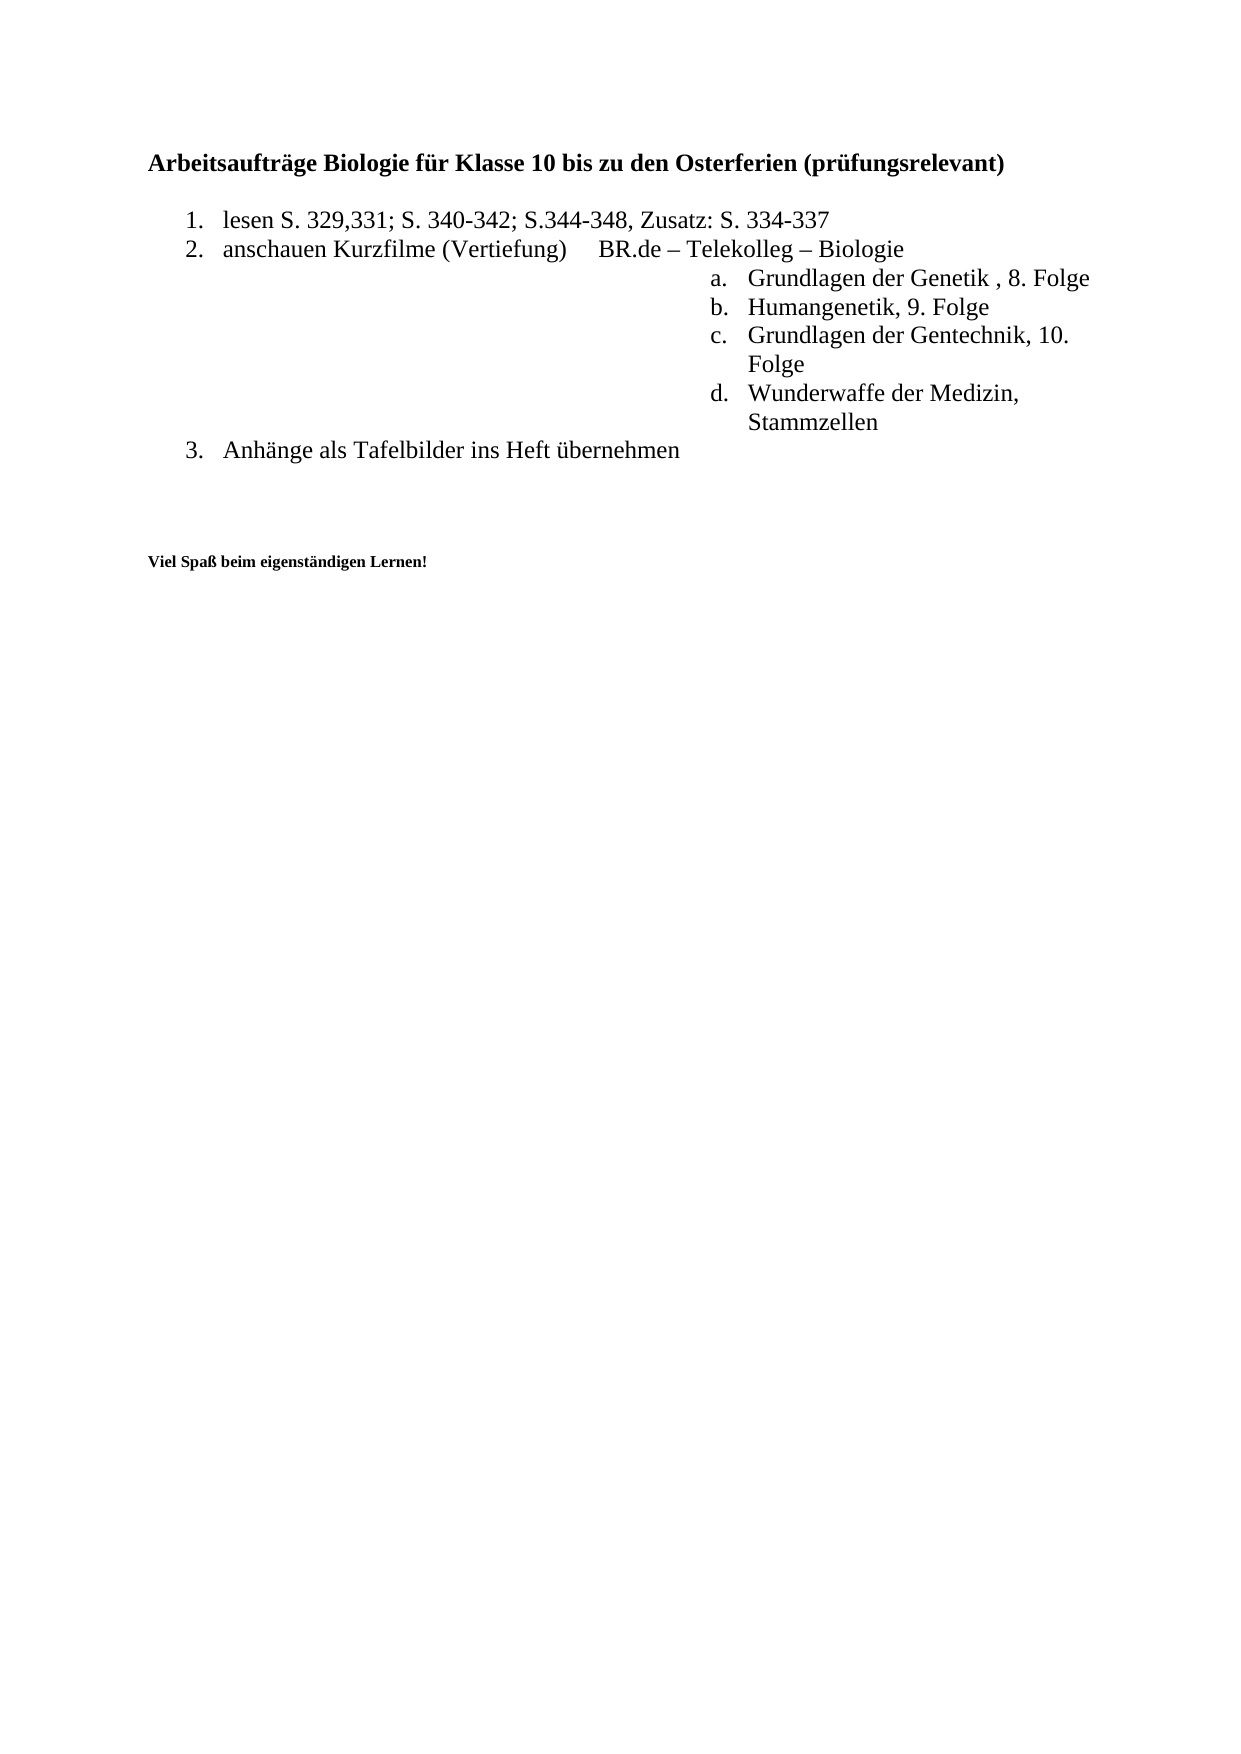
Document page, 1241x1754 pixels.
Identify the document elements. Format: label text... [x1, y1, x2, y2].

list Humangenetik, 9. Folge [710, 292, 1093, 321]
list Wunderwaffe der Medizin, Stammzellen [710, 378, 1093, 436]
text Viel Spaß beim eigenständigen Lernen! [148, 551, 1093, 571]
list Grundlagen der Gentechnik, 10. Folge [710, 321, 1093, 378]
list anschauen Kurzfilme (Vertiefung) BR.de – Telekolleg – Biologie [185, 234, 1093, 263]
list lesen S. 329,331; S. 340-342; S.344-348, Zusatz: S. 334-337 [185, 206, 1093, 234]
list Anhänge als Tafelbilder ins Heft übernehmen [185, 436, 1093, 464]
text Arbeitsaufträge Biologie für Klasse 10 bis zu den Osterferien (prüfungsrelevant) [148, 148, 1093, 176]
list Grundlagen der Genetik , 8. Folge [710, 263, 1093, 292]
